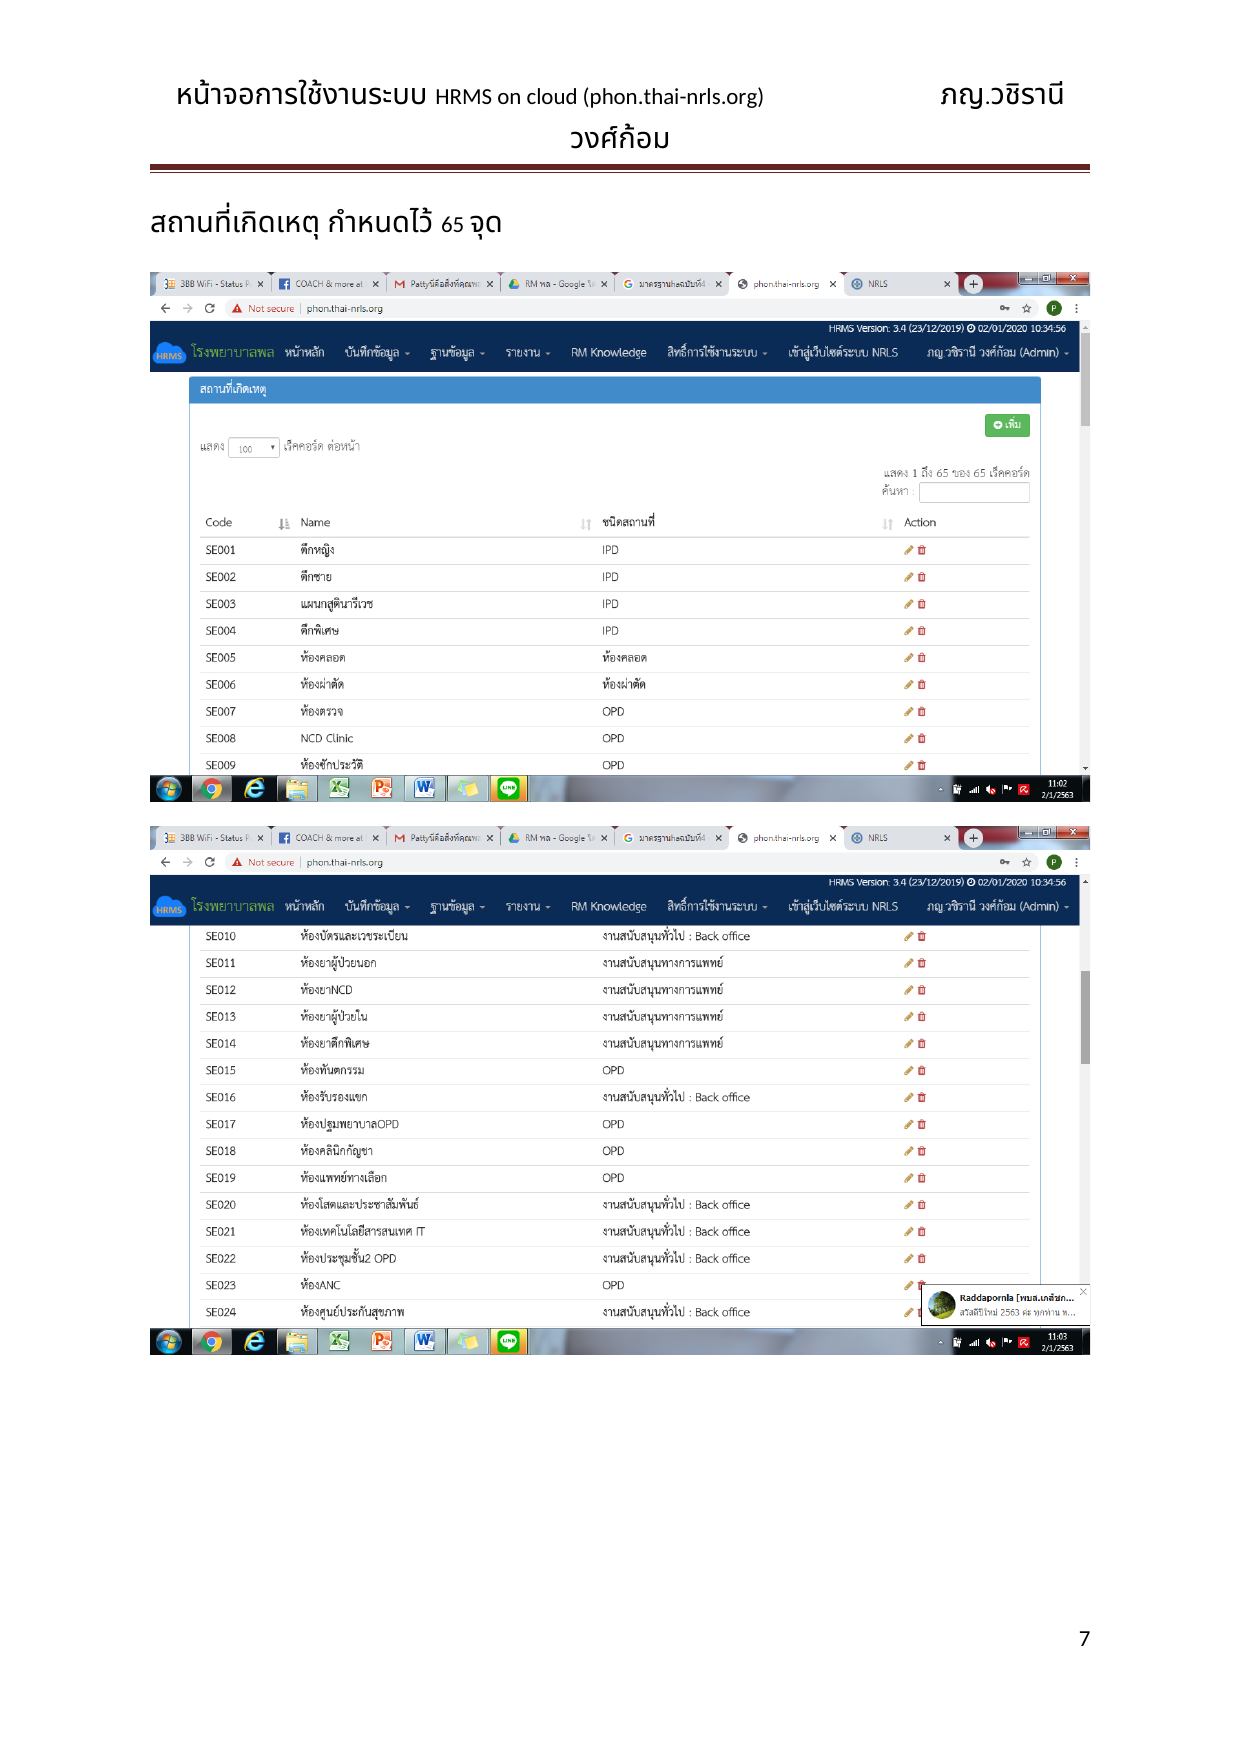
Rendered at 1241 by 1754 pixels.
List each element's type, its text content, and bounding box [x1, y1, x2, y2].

picture [150, 272, 1091, 802]
text สถานที่เกิดเหตุ กำหนดไว้ 65 จุด [150, 201, 1090, 245]
picture [150, 826, 1091, 1355]
